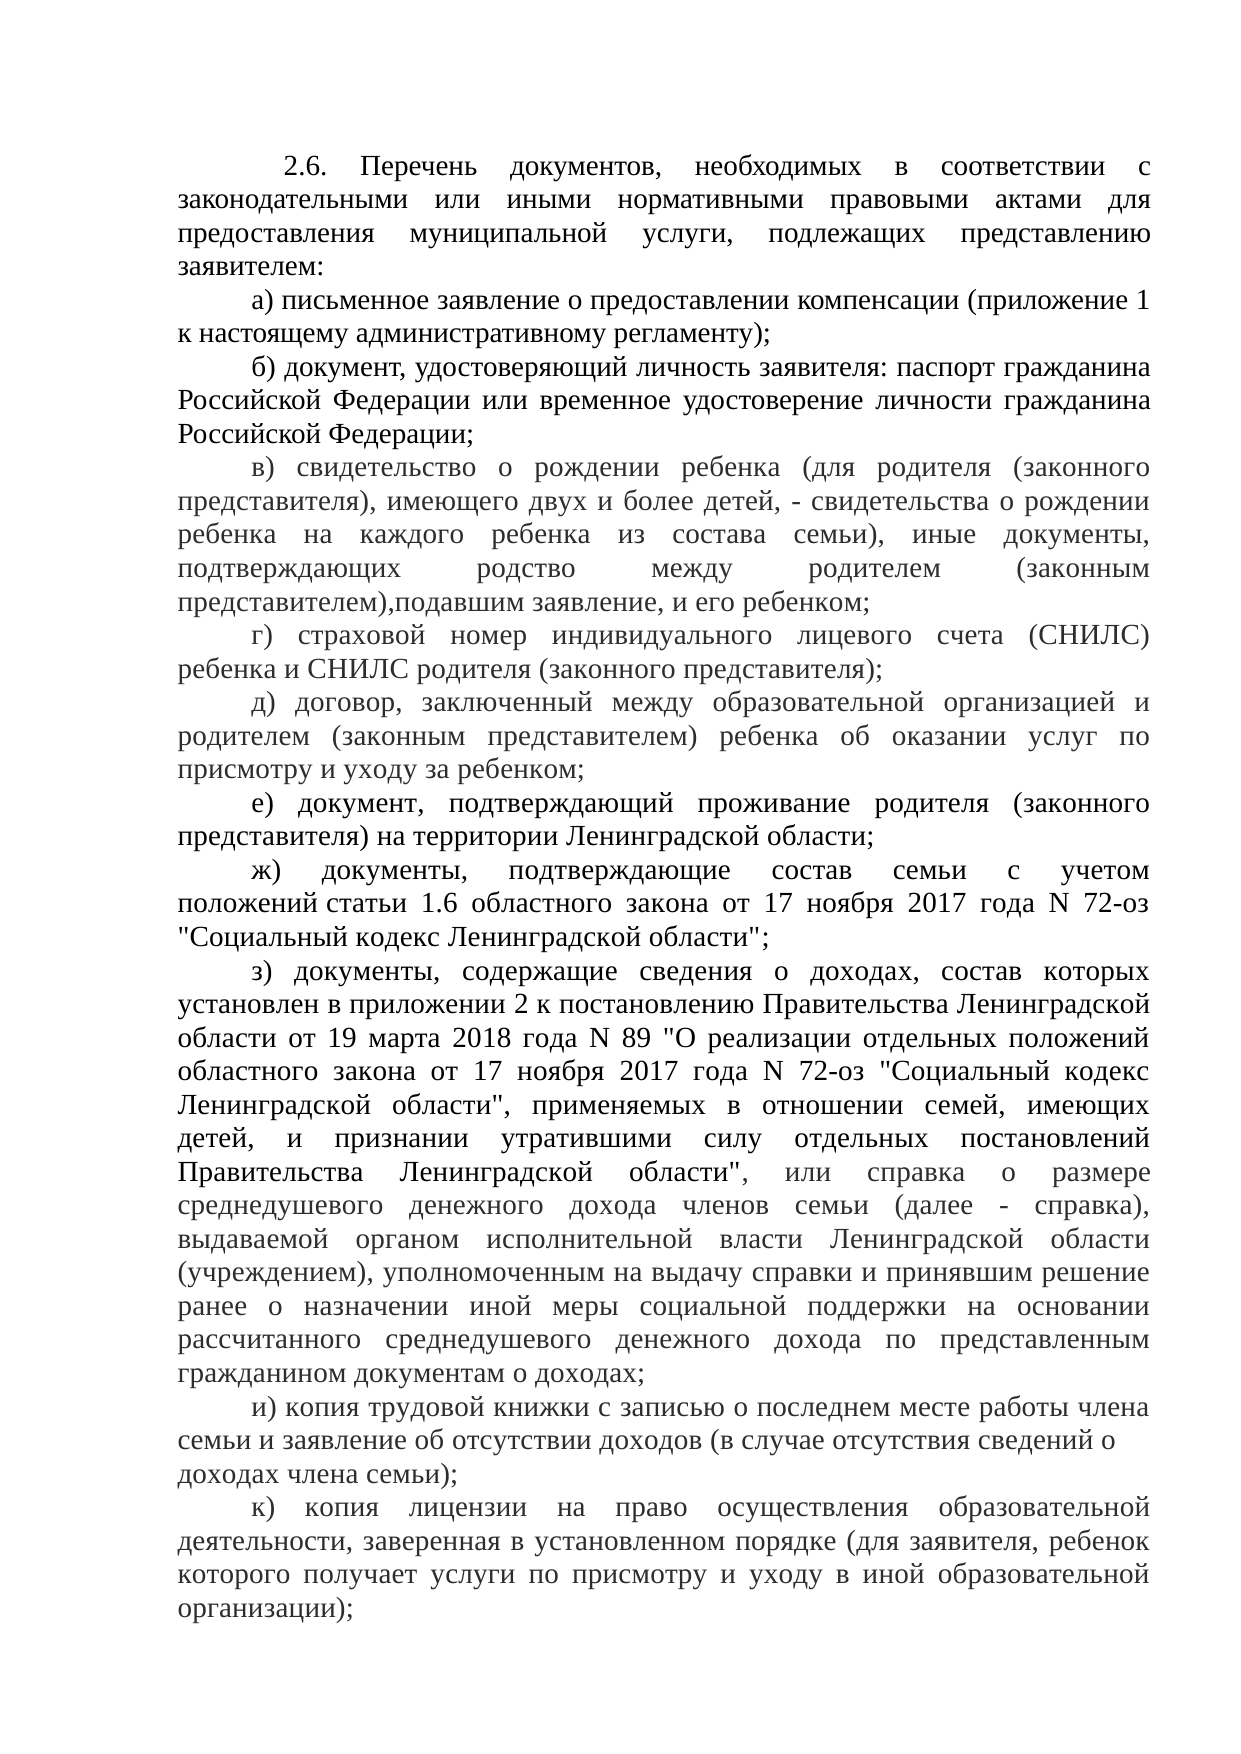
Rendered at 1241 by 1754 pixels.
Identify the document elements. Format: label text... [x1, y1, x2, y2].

text е) документ, подтверждающий проживание родителя (законного представителя) на территории Ленинградской области; [177, 785, 1152, 852]
text д) договор, заключенный между образовательной организацией и родителем (законным представителем) ребенка об оказании услуг по присмотру и уходу за ребенком; [177, 684, 1152, 785]
text г) страховой номер индивидуального лицевого счета (СНИЛС) ребенка и СНИЛС родителя (законного представителя); [177, 617, 1152, 684]
text б) документ, удостоверяющий личность заявителя: паспорт гражданина Российской Федерации или временное удостоверение личности гражданина Российской Федерации; [177, 349, 1152, 449]
text доходах члена семьи); [177, 1456, 1152, 1489]
text 2.6. Перечень документов, необходимых в соответствии с законодательными или иными нормативными правовыми актами для предоставления муниципальной услуги, подлежащих представлению заявителем: [177, 148, 1152, 282]
text в) свидетельство о рождении ребенка (для родителя (законного представителя), имеющего двух и более детей, - свидетельства о рождении ребенка на каждого ребенка из состава семьи), иные документы, подтверждающих родство между родителем (законным представителем),подавшим заявление, и его ребенком; [177, 449, 1152, 617]
text ж) документы, подтверждающие состав семьи с учетом положений статьи 1.6 областного закона от 17 ноября 2017 года N 72-оз "Социальный кодекс Ленинградской области"; [177, 852, 1152, 953]
text з) документы, содержащие сведения о доходах, состав которых установлен в приложении 2 к постановлению Правительства Ленинградской области от 19 марта 2018 года N 89 "О реализации отдельных положений областного закона от 17 ноября 2017 года N 72-оз "Социальный кодекс Ленинградской области", применяемых в отношении семей, имеющих детей, и признании утратившими силу отдельных постановлений Правительства Ленинградской области", или справка о размере среднедушевого денежного дохода членов семьи (далее - справка), выдаваемой органом исполнительной власти Ленинградской области (учреждением), уполномоченным на выдачу справки и принявшим решение ранее о назначении иной меры социальной поддержки на основании рассчитанного среднедушевого денежного дохода по представленным гражданином документам о доходах; [177, 953, 1152, 1389]
text и) копия трудовой книжки с записью о последнем месте работы члена семьи и заявление об отсутствии доходов (в случае отсутствия сведений о [177, 1389, 1152, 1456]
text к) копия лицензии на право осуществления образовательной деятельности, заверенная в установленном порядке (для заявителя, ребенок которого получает услуги по присмотру и уходу в иной образовательной организации); [177, 1489, 1152, 1623]
text а) письменное заявление о предоставлении компенсации (приложение 1 к настоящему административному регламенту); [177, 282, 1152, 349]
